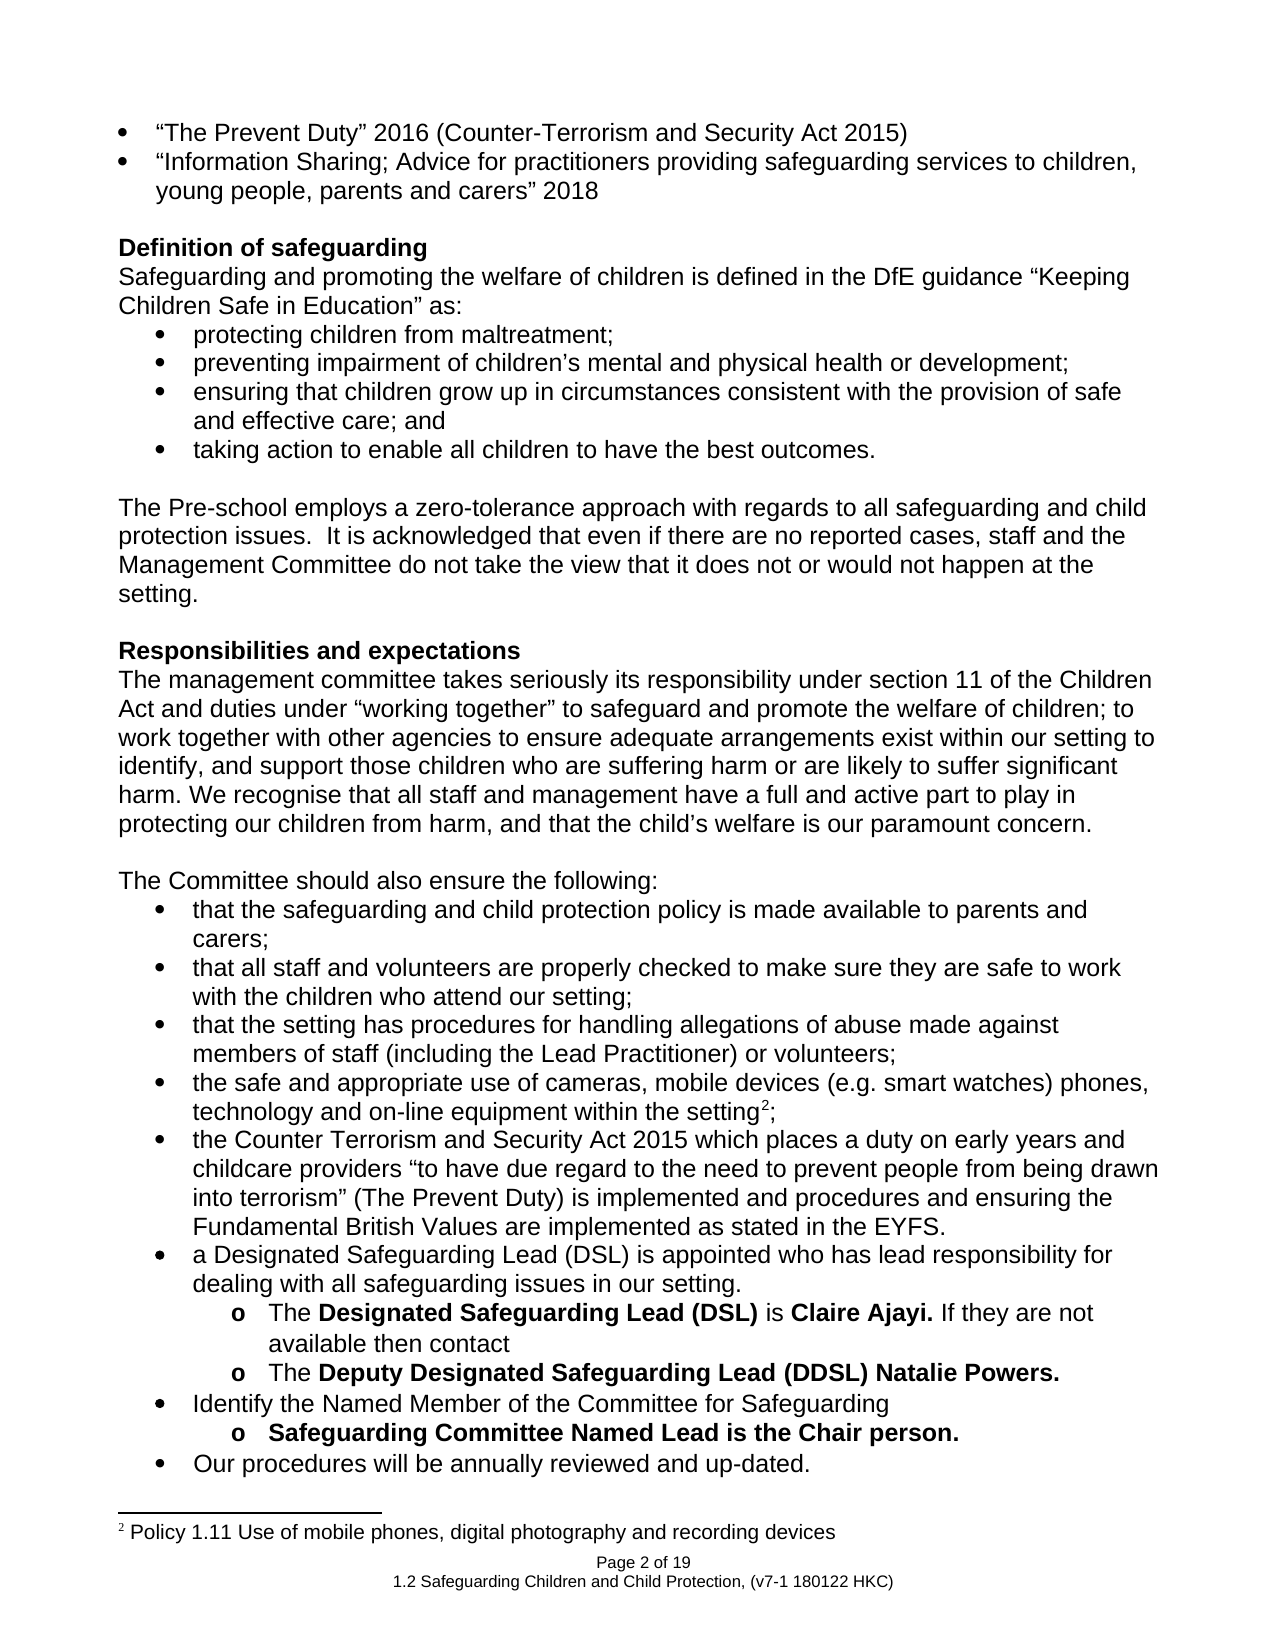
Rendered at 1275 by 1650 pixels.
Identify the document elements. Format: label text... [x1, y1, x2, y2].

list Safeguarding Committee Named Lead is the Chair person. [231, 1418, 1169, 1448]
list preventing impairment of children’s mental and physical health or development; [156, 348, 1169, 377]
list that the setting has procedures for handling allegations of abuse made against members of staff (including the Lead Practitioner) or volunteers; [155, 1010, 1169, 1068]
text Responsibilities and expectations [118, 636, 1169, 665]
list the Counter Terrorism and Security Act 2015 which places a duty on early years and childcare providers “to have due regard to the need to prevent people from being drawn into terrorism” (The Prevent Duty) is implemented and procedures and ensuring the Fundamental British Values are implemented as stated in the EYFS. [155, 1125, 1169, 1241]
text Safeguarding and promoting the welfare of children is defined in the DfE guidance “Keeping Children Safe in Education” as: [118, 262, 1169, 319]
text Definition of safeguarding [118, 233, 1169, 262]
list “The Prevent Duty” 2016 (Counter-Terrorism and Security Act 2015) [118, 118, 1169, 147]
list a Designated Safeguarding Lead (DSL) is appointed who has lead responsibility for dealing with all safeguarding issues in our setting. [155, 1241, 1169, 1298]
list The Deputy Designated Safeguarding Lead (DDSL) Natalie Powers. [231, 1358, 1169, 1389]
list that all staff and volunteers are properly checked to make sure they are safe to work with the children who attend our setting; [155, 953, 1169, 1010]
list “Information Sharing; Advice for practitioners providing safeguarding services to children, young people, parents and carers” 2018 [118, 147, 1169, 204]
list protecting children from maltreatment; [156, 319, 1169, 348]
list Our procedures will be annually reviewed and up-dated. [156, 1448, 1169, 1477]
list ensuring that children grow up in circumstances consistent with the provision of safe and effective care; and [156, 377, 1169, 435]
list The Designated Safeguarding Lead (DSL) is Claire Ajayi. If they are not available then contact [231, 1298, 1169, 1358]
list taking action to enable all children to have the best outcomes. [156, 435, 1169, 464]
list the safe and appropriate use of cameras, mobile devices (e.g. smart watches) phones, technology and on-line equipment within the setting; [155, 1068, 1169, 1125]
text The Pre-school employs a zero-tolerance approach with regards to all safeguarding and child protection issues. It is acknowledged that even if there are no reported cases, staff and the Management Committee do not take the view that it does not or would not happen at the setting. [118, 492, 1169, 607]
list Identify the Named Member of the Committee for Safeguarding [155, 1389, 1169, 1418]
list that the safeguarding and child protection policy is made available to parents and carers; [155, 895, 1169, 953]
text The management committee takes seriously its responsibility under section 11 of the Children Act and duties under “working together” to safeguard and promote the welfare of children; to work together with other agencies to ensure adequate arrangements exist within our setting to identify, and support those children who are suffering harm or are likely to suffer significant harm. We recognise that all staff and management have a full and active part to play in protecting our children from harm, and that the child’s welfare is our paramount concern. [118, 665, 1169, 837]
text The Committee should also ensure the following: [118, 866, 1169, 895]
